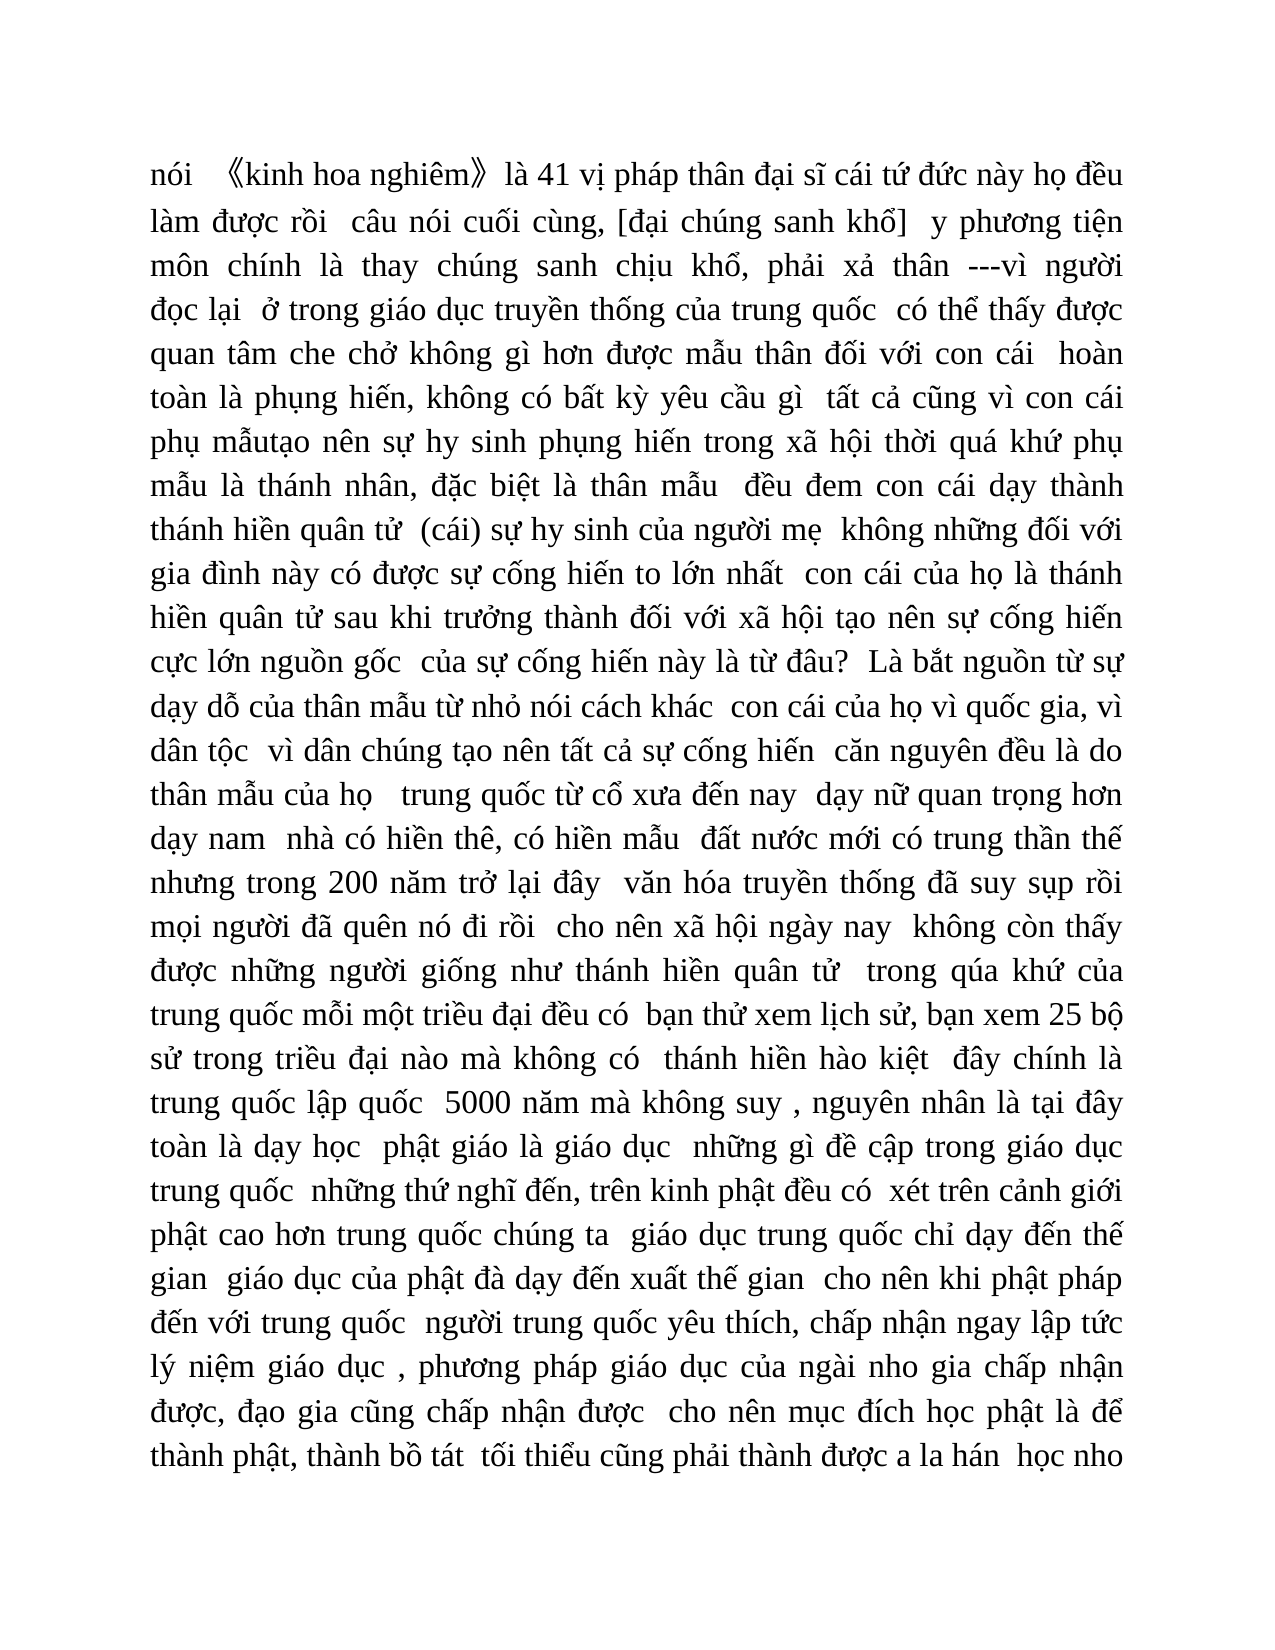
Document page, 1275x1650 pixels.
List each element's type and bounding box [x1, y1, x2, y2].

text [150, 150, 1125, 1473]
